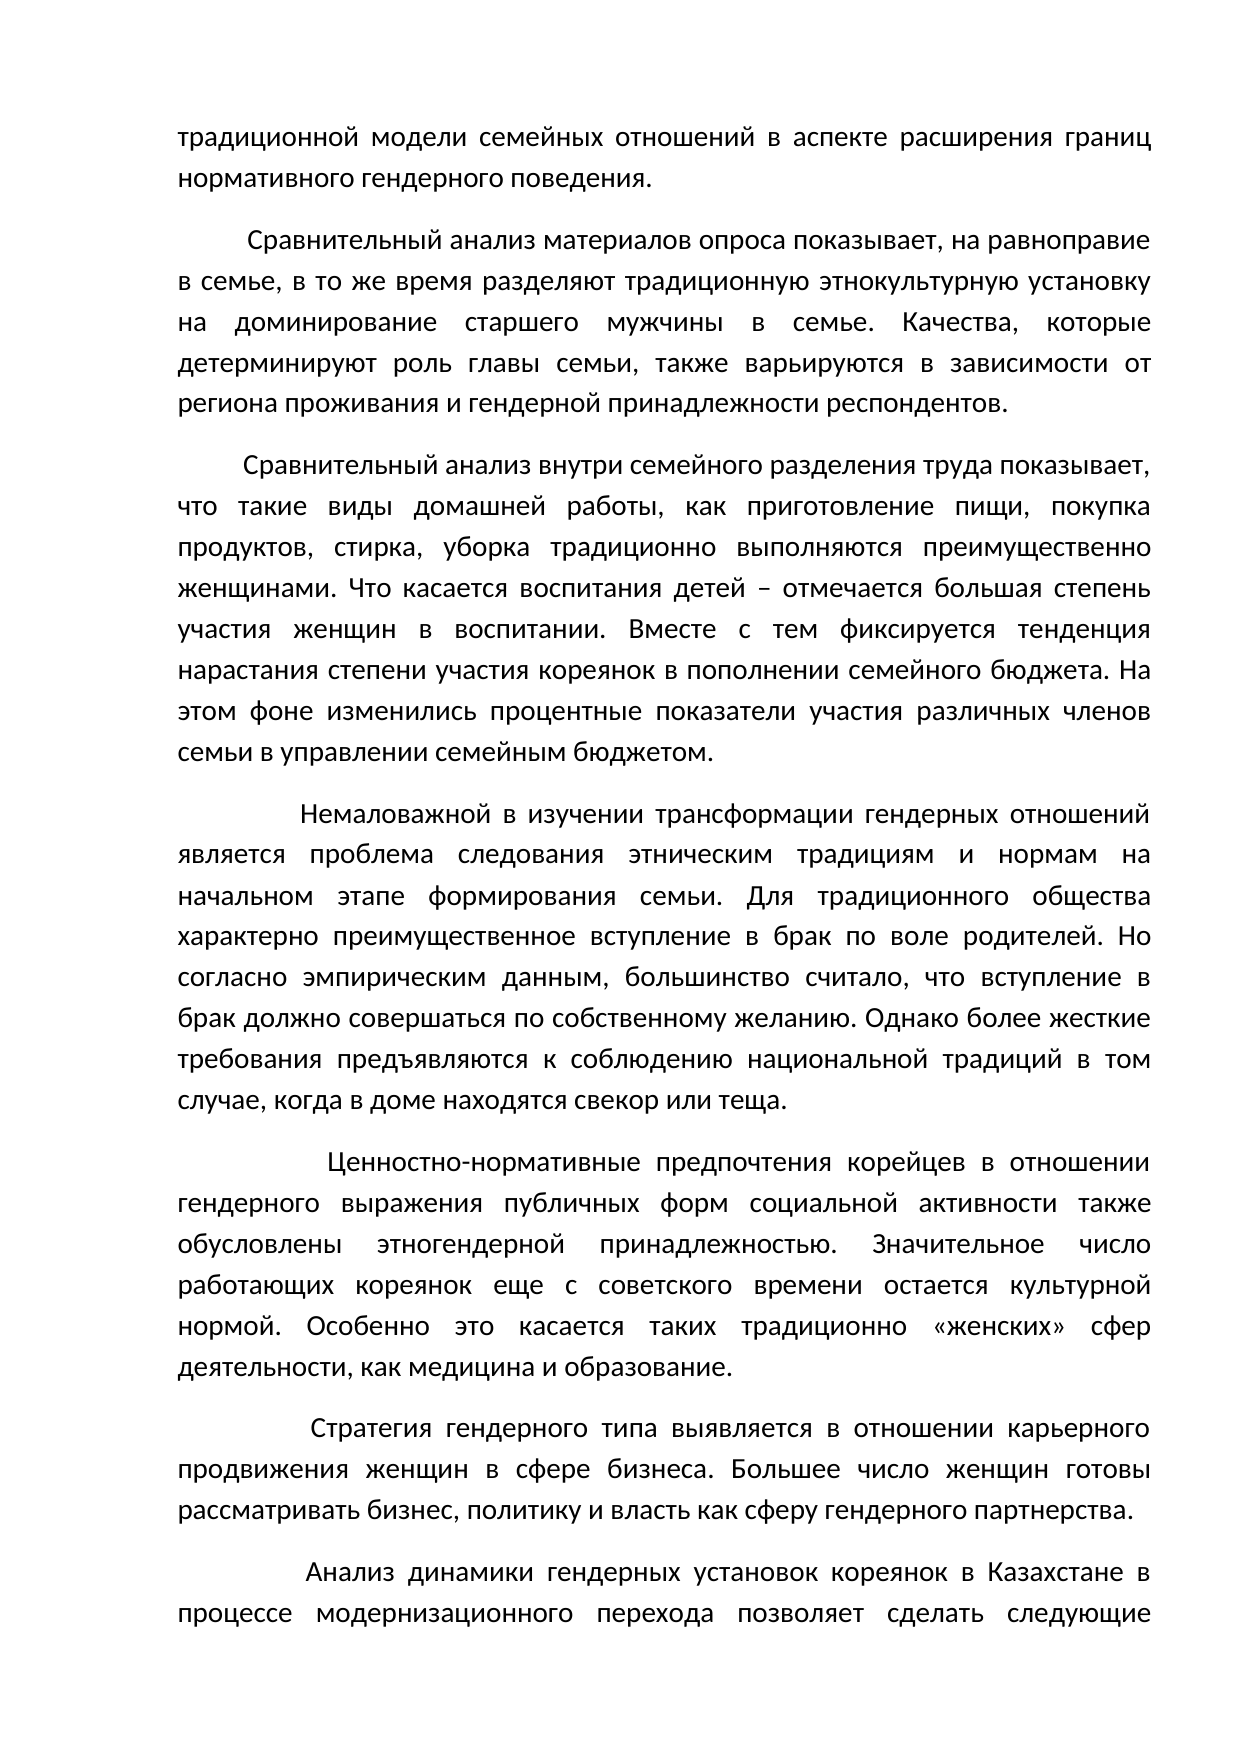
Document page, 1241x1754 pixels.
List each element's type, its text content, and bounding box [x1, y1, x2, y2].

text Сравнительный анализ материалов опроса показывает, на равноправие в семье, в то же время разделяют традиционную этнокультурную установку на доминирование старшего мужчины в семье. Качества, которые детерминируют роль главы семьи, также варьируются в зависимости от региона проживания и гендерной принадлежности респондентов. [177, 221, 1152, 420]
text Немаловажной в изучении трансформации гендерных отношений является проблема следования этническим традициям и нормам на начальном этапе формирования семьи. Для традиционного общества характерно преимущественное вступление в брак по воле родителей. Но согласно эмпирическим данным, большинство считало, что вступление в брак должно совершаться по собственному желанию. Однако более жесткие требования предъявляются к соблюдению национальной традиций в том случае, когда в доме находятся свекор или теща. [177, 795, 1152, 1117]
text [177, 118, 1152, 195]
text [177, 1553, 1152, 1630]
text Сравнительный анализ внутри семейного разделения труда показывает, что такие виды домашней работы, как приготовление пищи, покупка продуктов, стирка, уборка традиционно выполняются преимущественно женщинами. Что касается воспитания детей – отмечается большая степень участия женщин в воспитании. Вместе с тем фиксируется тенденция нарастания степени участия кореянок в пополнении семейного бюджета. На этом фоне изменились процентные показатели участия различных членов семьи в управлении семейным бюджетом. [177, 446, 1152, 768]
text Ценностно-нормативные предпочтения корейцев в отношении гендерного выражения публичных форм социальной активности также обусловлены этногендерной принадлежностью. Значительное число работающих кореянок еще с советского времени остается культурной нормой. Особенно это касается таких традиционно «женских» сфер деятельности, как медицина и образование. [177, 1143, 1152, 1383]
text Стратегия гендерного типа выявляется в отношении карьерного продвижения женщин в сфере бизнеса. Большее число женщин готовы рассматривать бизнес, политику и власть как сферу гендерного партнерства. [177, 1409, 1152, 1527]
